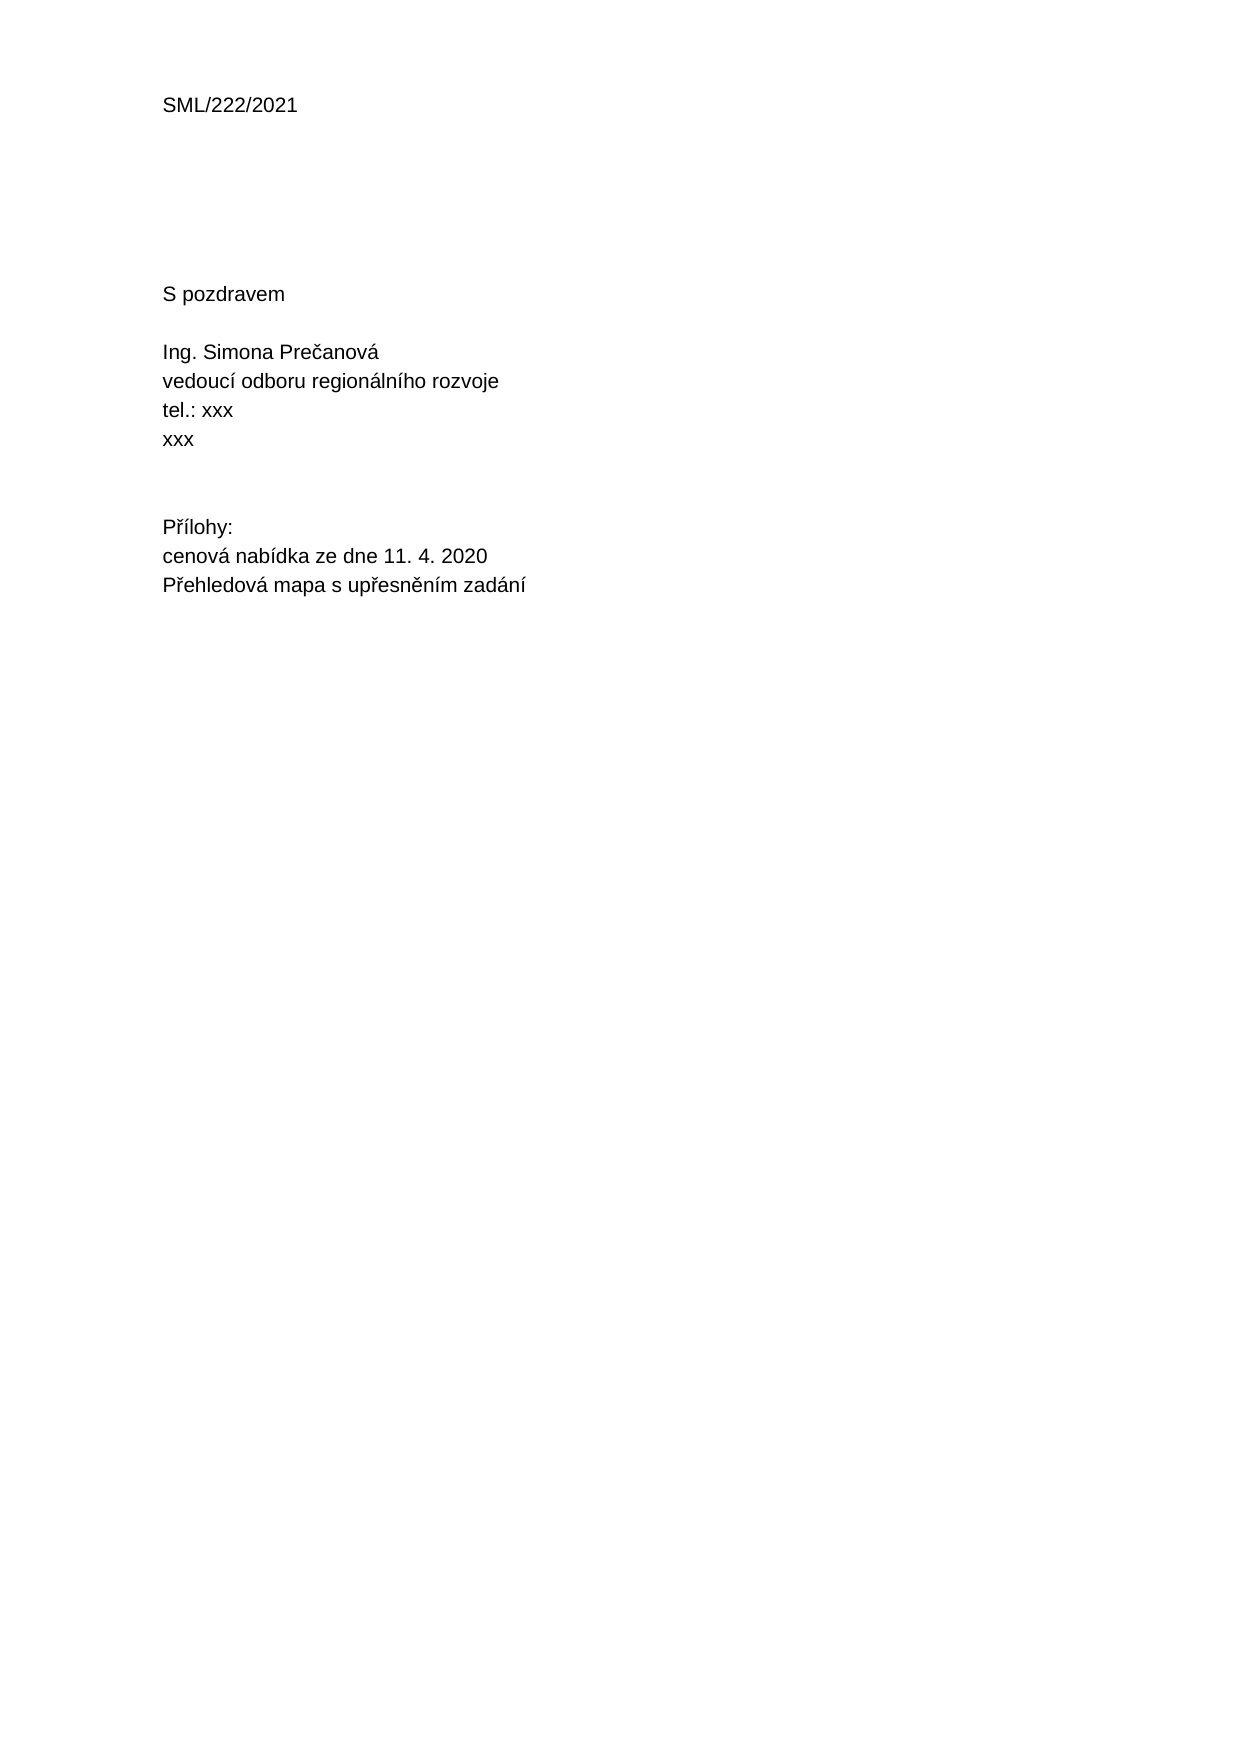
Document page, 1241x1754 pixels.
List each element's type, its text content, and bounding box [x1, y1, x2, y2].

text Přehledová mapa s upřesněním zadání [162, 569, 1122, 598]
text S pozdravem [162, 278, 1122, 307]
text tel.: xxx [162, 394, 1122, 423]
text Ing. Simona Prečanová [162, 336, 1122, 365]
text Přílohy: cenová nabídka ze dne 11. 4. 2020 [162, 511, 1122, 569]
text xxx [162, 423, 1122, 453]
text vedoucí odboru regionálního rozvoje [162, 365, 1122, 394]
